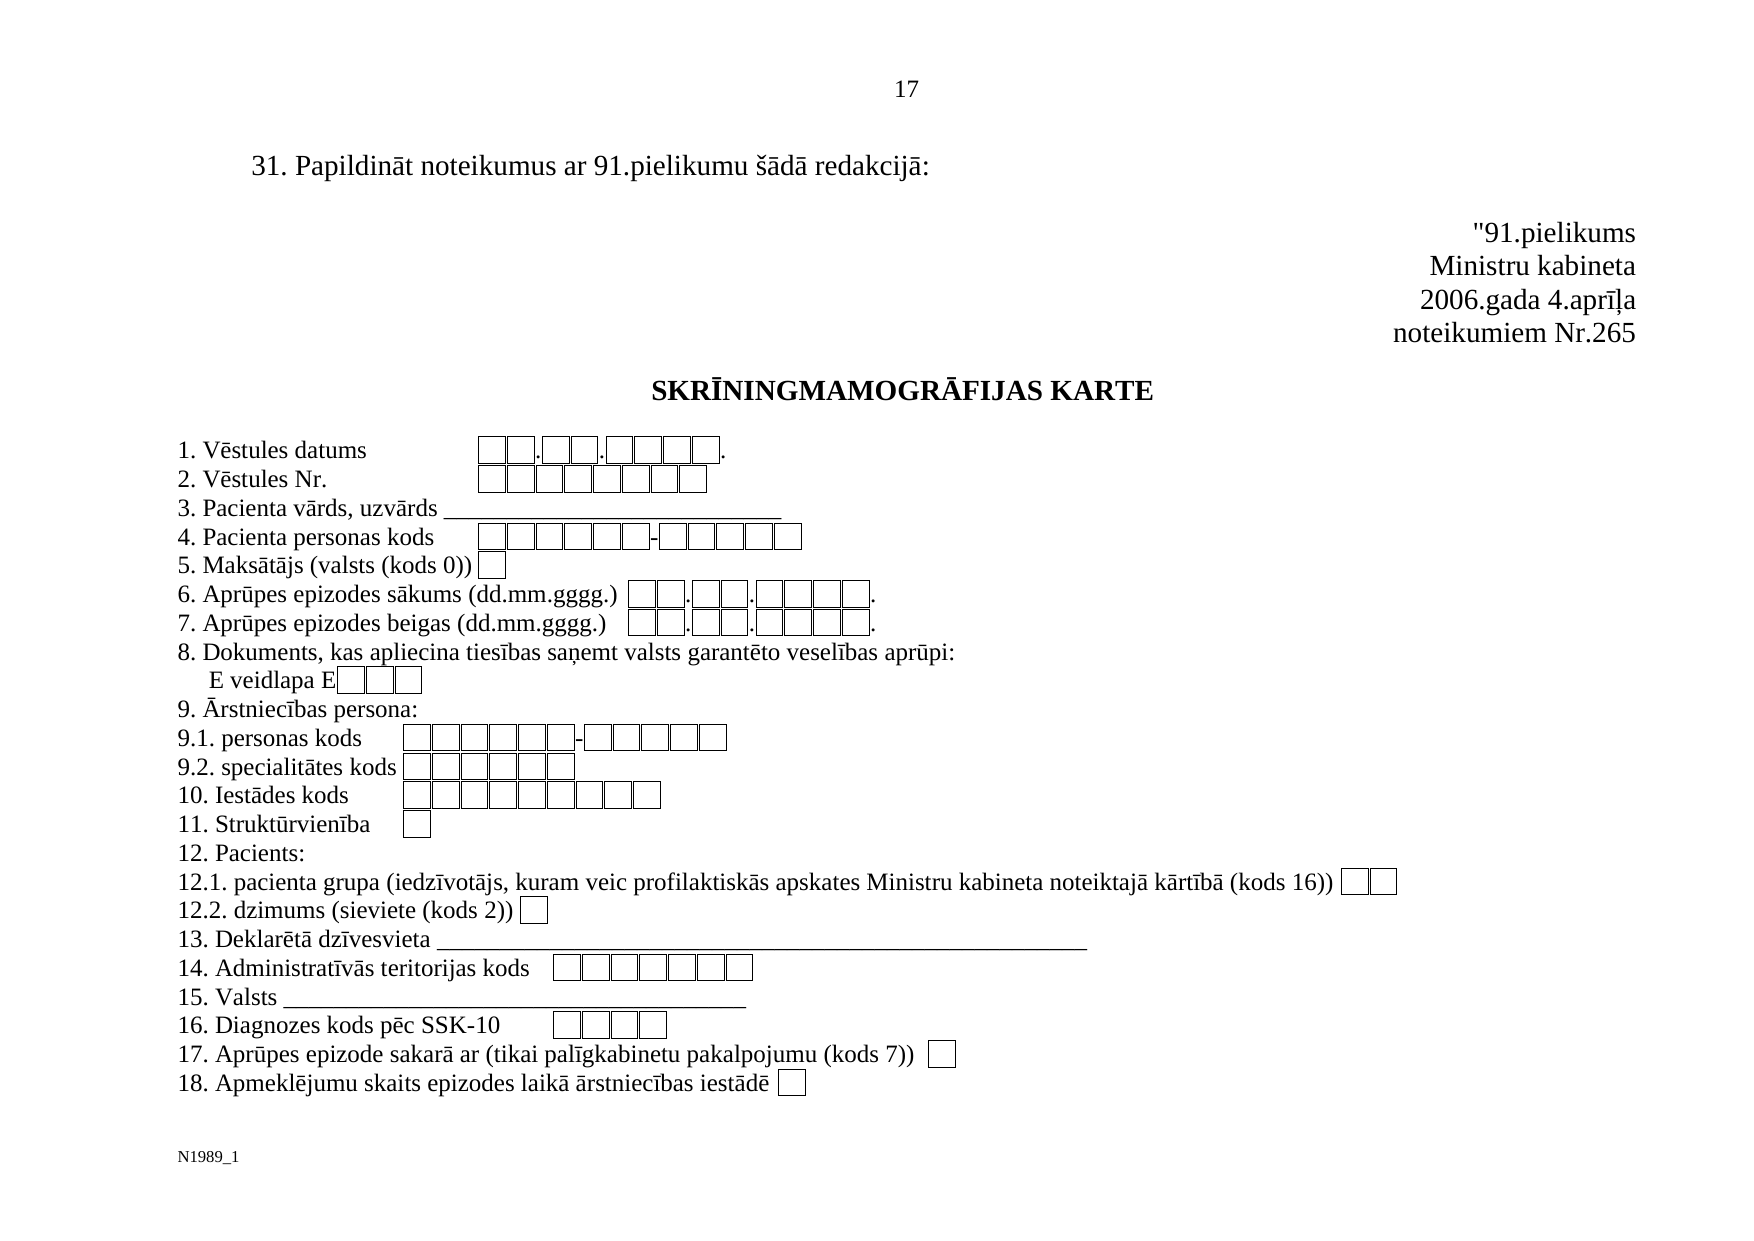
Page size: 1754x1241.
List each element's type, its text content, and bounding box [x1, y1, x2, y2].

table_header SKRĪNINGMAMOGRĀFIJAS KARTE [166, 373, 1639, 435]
table_cell 9.1. personas kods - [166, 723, 1639, 752]
table_cell 16. Diagnozes kods pēc SSK-10 [166, 1010, 1639, 1039]
table_cell 9.2. specialitātes kods [166, 752, 1639, 780]
table_cell 4. Pacienta personas kods - [166, 522, 1639, 550]
text 2006.gada 4.aprīļa [177, 282, 1636, 315]
table_cell 1. Vēstules datums ... [166, 435, 1639, 464]
text noteikumiem Nr.265 [177, 315, 1636, 349]
list 31. Papildināt noteikumus ar 91.pielikumu šādā redakcijā: [177, 148, 1636, 181]
table_cell 11. Struktūrvienība [166, 809, 1639, 838]
table_cell 13. Deklarētā dzīvesvieta ____________________________________________________ [166, 924, 1639, 953]
table_cell 12. Pacients: [166, 838, 1639, 867]
table_cell 14. Administratīvās teritorijas kods [166, 953, 1639, 982]
table_cell 12.2. dzimums (sieviete (kods 2)) [166, 895, 1639, 924]
text Ministru kabineta [177, 248, 1636, 282]
table_cell 17. Aprūpes epizode sakarā ar (tikai palīgkabinetu pakalpojumu (kods 7)) [166, 1039, 1639, 1068]
table_cell 18. Apmeklējumu skaits epizodes laikā ārstniecības iestādē [166, 1068, 1639, 1097]
table_cell 10. Iestādes kods [166, 780, 1639, 809]
table_cell 9. Ārstniecības persona: [166, 694, 1639, 723]
table_cell 8. Dokuments, kas apliecina tiesības saņemt valsts garantēto veselības aprūpi: E veidlapa E [166, 637, 1639, 694]
table_cell 5. Maksātājs (valsts (kods 0)) [166, 550, 1639, 579]
text "91.pielikums [177, 215, 1636, 248]
table_cell 6. Aprūpes epizodes sākums (dd.mm.gggg.) ... [166, 579, 1639, 608]
table_cell 15. Valsts _____________________________________ [166, 982, 1639, 1010]
table_cell 2. Vēstules Nr. [166, 464, 1639, 493]
table_cell 12.1. pacienta grupa (iedzīvotājs, kuram veic profilaktiskās apskates Ministru kabineta noteiktajā kārtībā (kods 16)) [166, 867, 1639, 895]
table_cell 3. Pacienta vārds, uzvārds ___________________________ [166, 493, 1639, 522]
table_cell 7. Aprūpes epizodes beigas (dd.mm.gggg.) ... [166, 608, 1639, 637]
